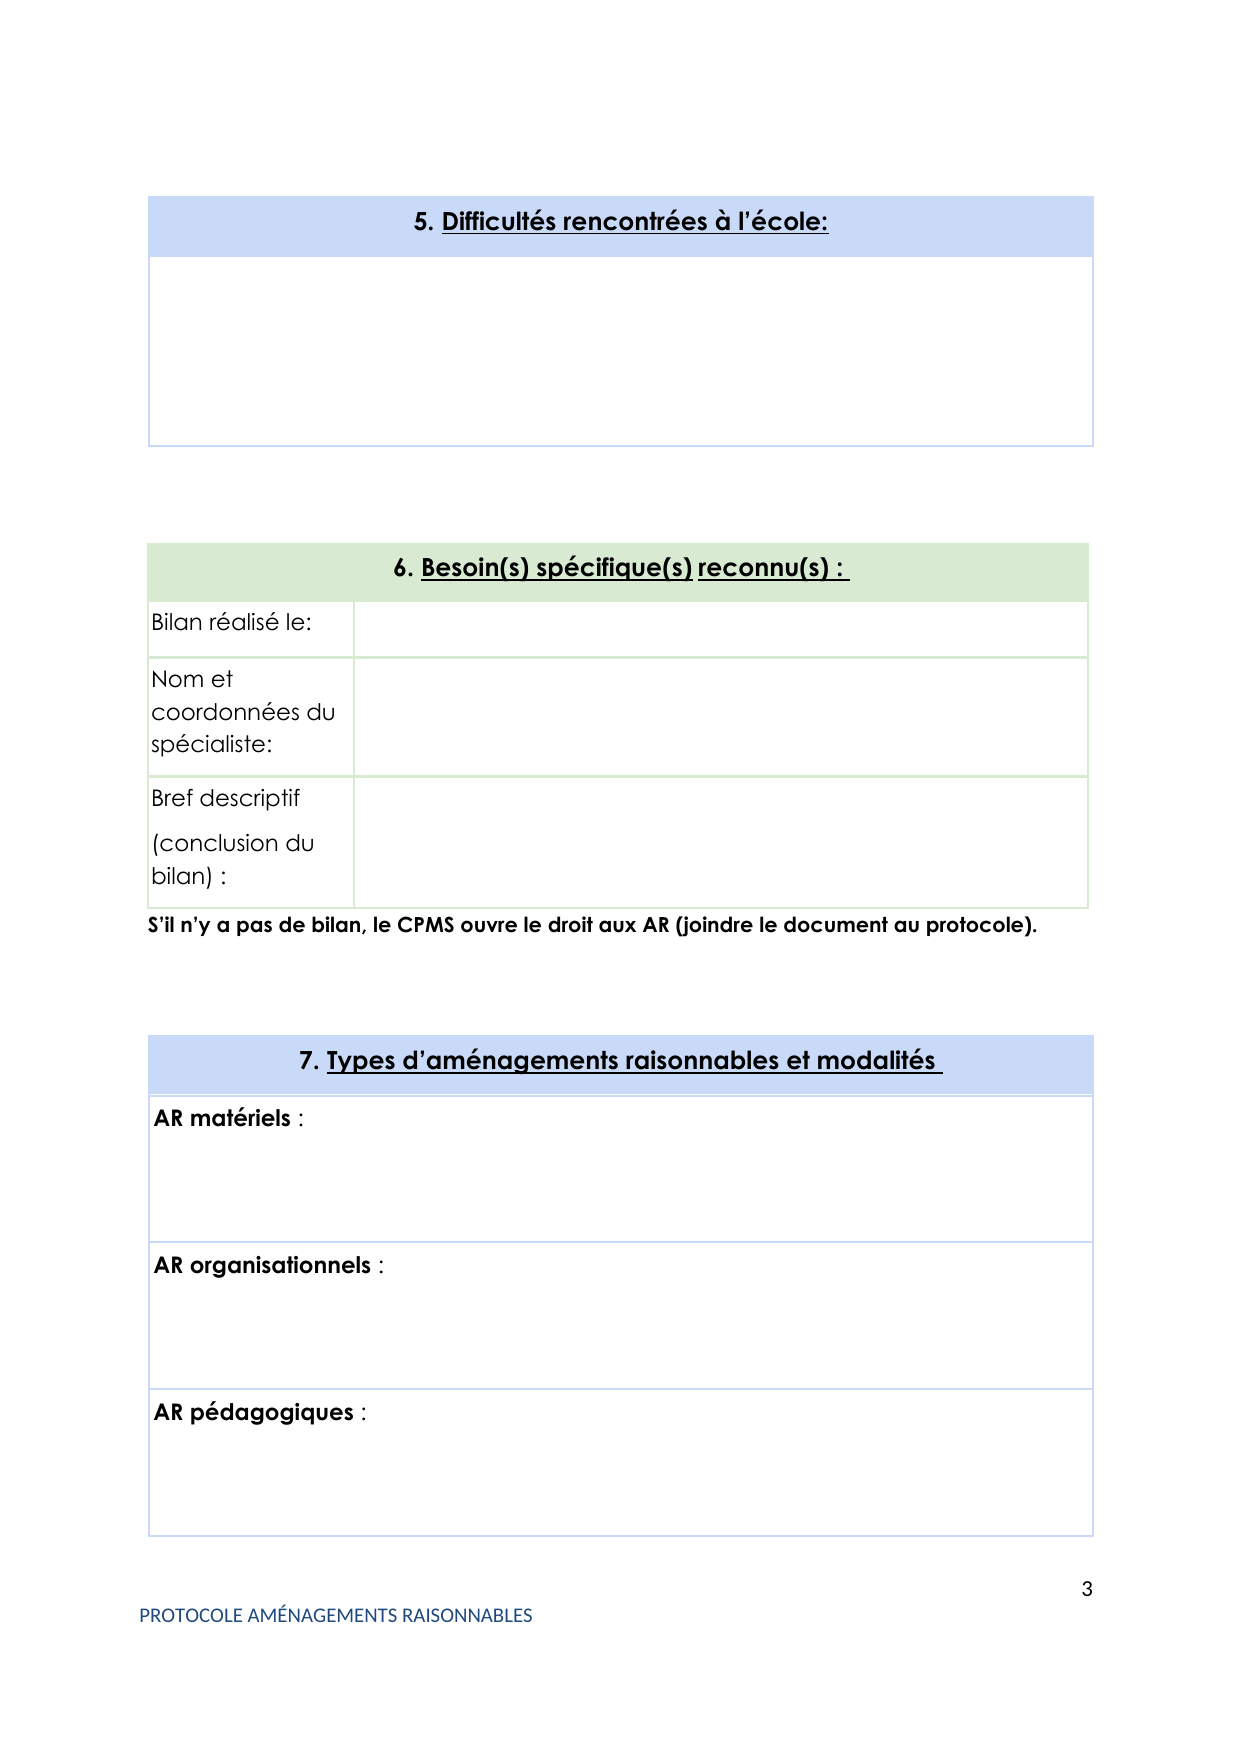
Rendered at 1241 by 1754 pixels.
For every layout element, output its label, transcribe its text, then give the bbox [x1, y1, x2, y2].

table_header 6. Besoin(s) spécifique(s) reconnu(s) : [149, 545, 1087, 600]
table_cell [355, 659, 1087, 775]
table_cell AR matériels : [150, 1097, 1092, 1241]
table_cell AR pédagogiques : [150, 1390, 1092, 1534]
text S’il n’y a pas de bilan, le CPMS ouvre le droit aux AR (joindre le document au protocole). [148, 909, 1093, 939]
table_cell AR organisationnels : [150, 1243, 1092, 1388]
table_cell Bilan réalisé le: [149, 602, 353, 656]
table_header 5. Difficultés rencontrées à l’école: [150, 198, 1092, 255]
table_cell Bref descriptif (conclusion du bilan) : [149, 778, 353, 907]
table_cell [150, 257, 1092, 445]
table_cell Nom et coordonnées du spécialiste: [149, 659, 353, 775]
table_header 7. Types d’aménagements raisonnables et modalités [150, 1037, 1092, 1094]
table_cell [355, 778, 1087, 907]
table_cell [355, 602, 1087, 656]
